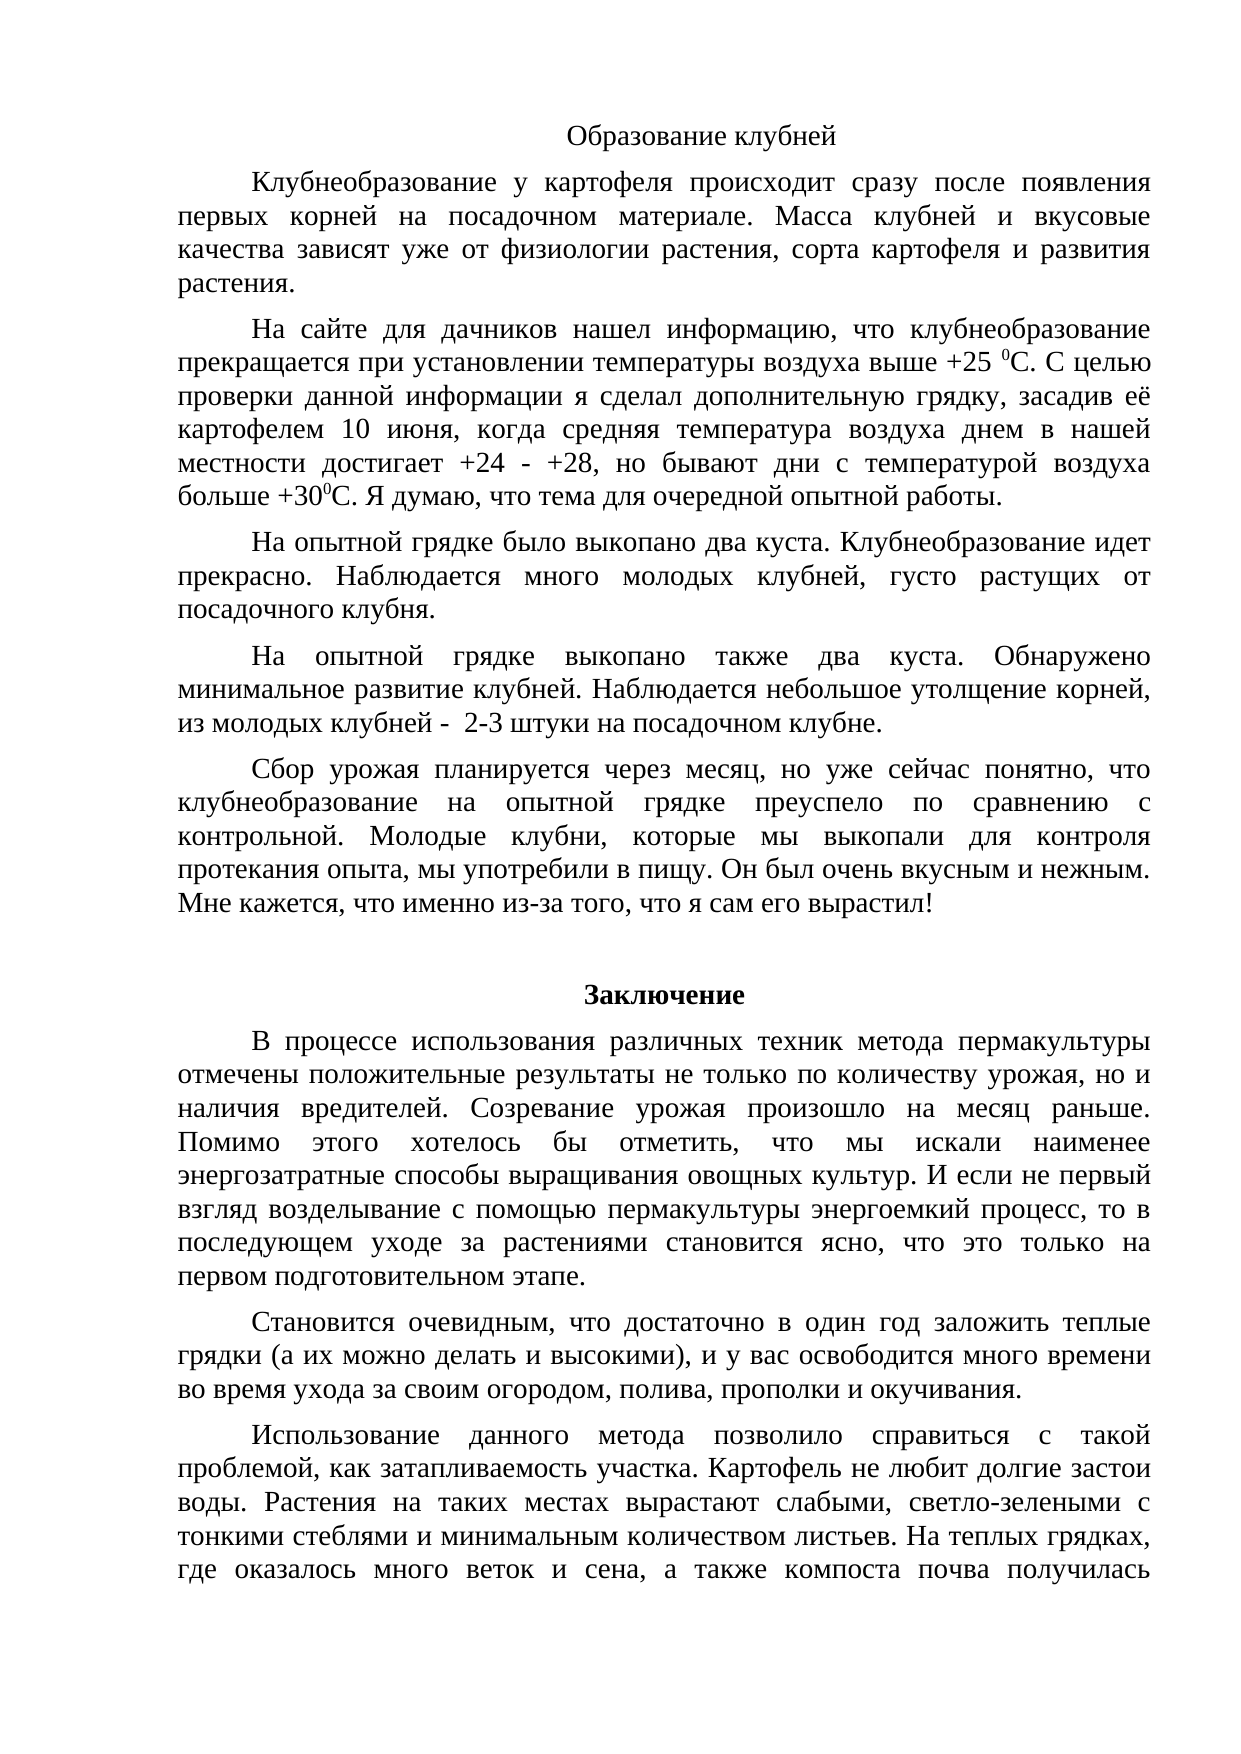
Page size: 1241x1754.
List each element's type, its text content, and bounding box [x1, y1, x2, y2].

text Образование клубней [177, 118, 1152, 152]
text В процессе использования различных техник метода пермакультуры отмечены положительные результаты не только по количеству урожая, но и наличия вредителей. Созревание урожая произошло на месяц раньше. Помимо этого хотелось бы отметить, что мы искали наименее энергозатратные способы выращивания овощных культур. И если не первый взгляд возделывание с помощью пермакультуры энергоемкий процесс, то в последующем уходе за растениями становится ясно, что это только на первом подготовительном этапе. [177, 1023, 1152, 1291]
text Клубнеобразование у картофеля происходит сразу после появления первых корней на посадочном материале. Масса клубней и вкусовые качества зависят уже от физиологии растения, сорта картофеля и развития растения. [177, 164, 1152, 298]
text На сайте для дачников нашел информацию, что клубнеобразование прекращается при установлении температуры воздуха выше +25 0С. С целью проверки данной информации я сделал дополнительную грядку, засадив её картофелем 10 июня, когда средняя температура воздуха днем в нашей местности достигает +24 - +28, но бывают дни с температурой воздуха больше +300С. Я думаю, что тема для очередной опытной работы. [177, 311, 1152, 512]
text На опытной грядке было выкопано два куста. Клубнеобразование идет прекрасно. Наблюдается много молодых клубней, густо растущих от посадочного клубня. [177, 524, 1152, 625]
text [177, 1417, 1152, 1585]
text Становится очевидным, что достаточно в один год заложить теплые грядки (а их можно делать и высокими), и у вас освободится много времени во время ухода за своим огородом, полива, прополки и окучивания. [177, 1304, 1152, 1404]
text На опытной грядке выкопано также два куста. Обнаружено минимальное развитие клубней. Наблюдается небольшое утолщение корней, из молодых клубней - 2-3 штуки на посадочном клубне. [177, 638, 1152, 738]
text Сбор урожая планируется через месяц, но уже сейчас понятно, что клубнеобразование на опытной грядке преуспело по сравнению с контрольной. Молодые клубни, которые мы выкопали для контроля протекания опыта, мы употребили в пищу. Он был очень вкусным и нежным. Мне кажется, что именно из-за того, что я сам его вырастил! [177, 751, 1152, 918]
text Заключение [177, 977, 1152, 1011]
